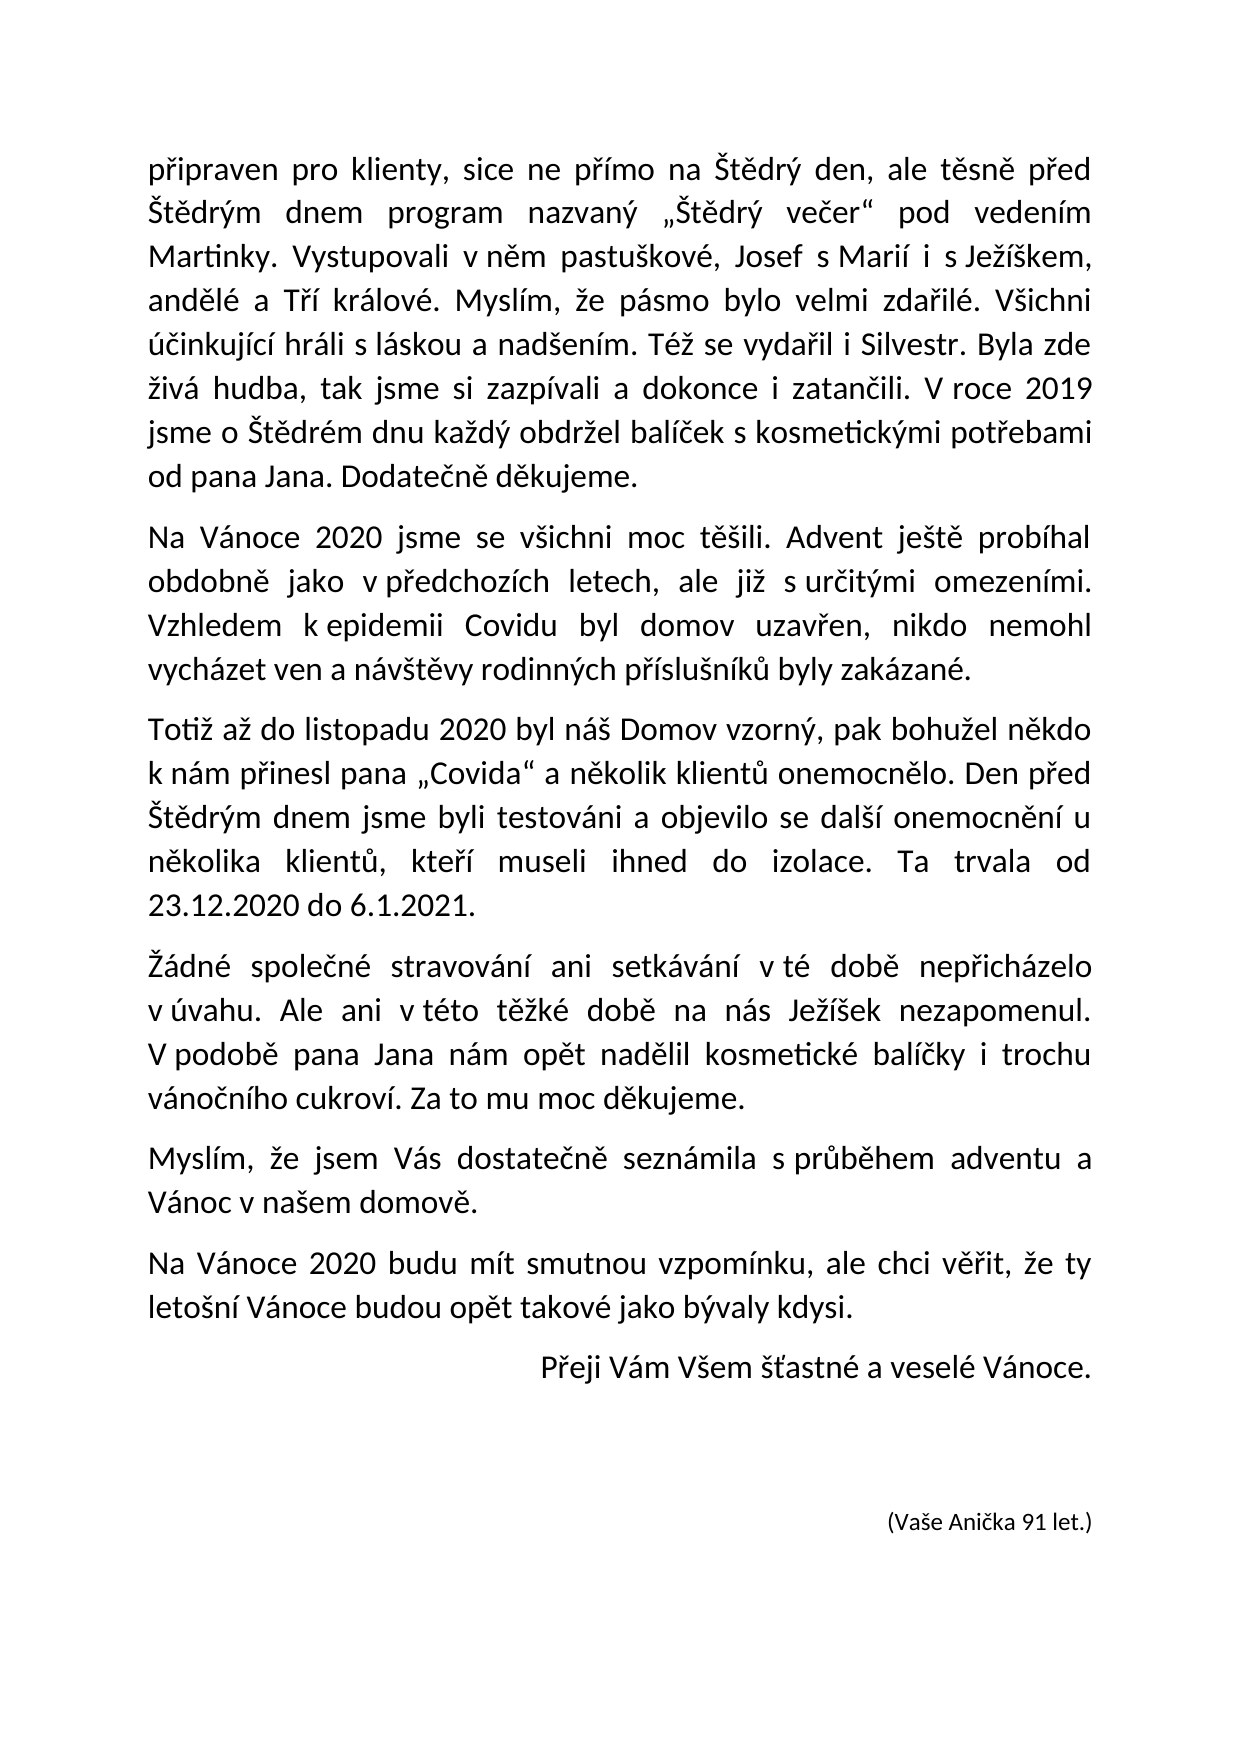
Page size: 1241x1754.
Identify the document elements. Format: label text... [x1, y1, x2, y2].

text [148, 148, 1093, 496]
text (Vaše Anička 91 let.) [148, 1506, 1093, 1537]
text Totiž až do listopadu 2020 byl náš Domov vzorný, pak bohužel někdo k nám přinesl pana „Covida“ a několik klientů onemocnělo. Den před Štědrým dnem jsme byli testováni a objevilo se další onemocnění u několika klientů, kteří museli ihned do izolace. Ta trvala od 23.12.2020 do 6.1.2021. [148, 708, 1093, 925]
text Myslím, že jsem Vás dostatečně seznámila s průběhem adventu a Vánoc v našem domově. [148, 1137, 1093, 1222]
text Na Vánoce 2020 budu mít smutnou vzpomínku, ale chci věřit, že ty letošní Vánoce budou opět takové jako bývaly kdysi. [148, 1242, 1093, 1327]
text Přeji Vám Všem šťastné a veselé Vánoce. [148, 1347, 1093, 1387]
text Žádné společné stravování ani setkávání v té době nepřicházelo v úvahu. Ale ani v této těžké době na nás Ježíšek nezapomenul. V podobě pana Jana nám opět nadělil kosmetické balíčky i trochu vánočního cukroví. Za to mu moc děkujeme. [148, 945, 1093, 1117]
text Na Vánoce 2020 jsme se všichni moc těšili. Advent ještě probíhal obdobně jako v předchozích letech, ale již s určitými omezeními. Vzhledem k epidemii Covidu byl domov uzavřen, nikdo nemohl vycházet ven a návštěvy rodinných příslušníků byly zakázané. [148, 516, 1093, 688]
